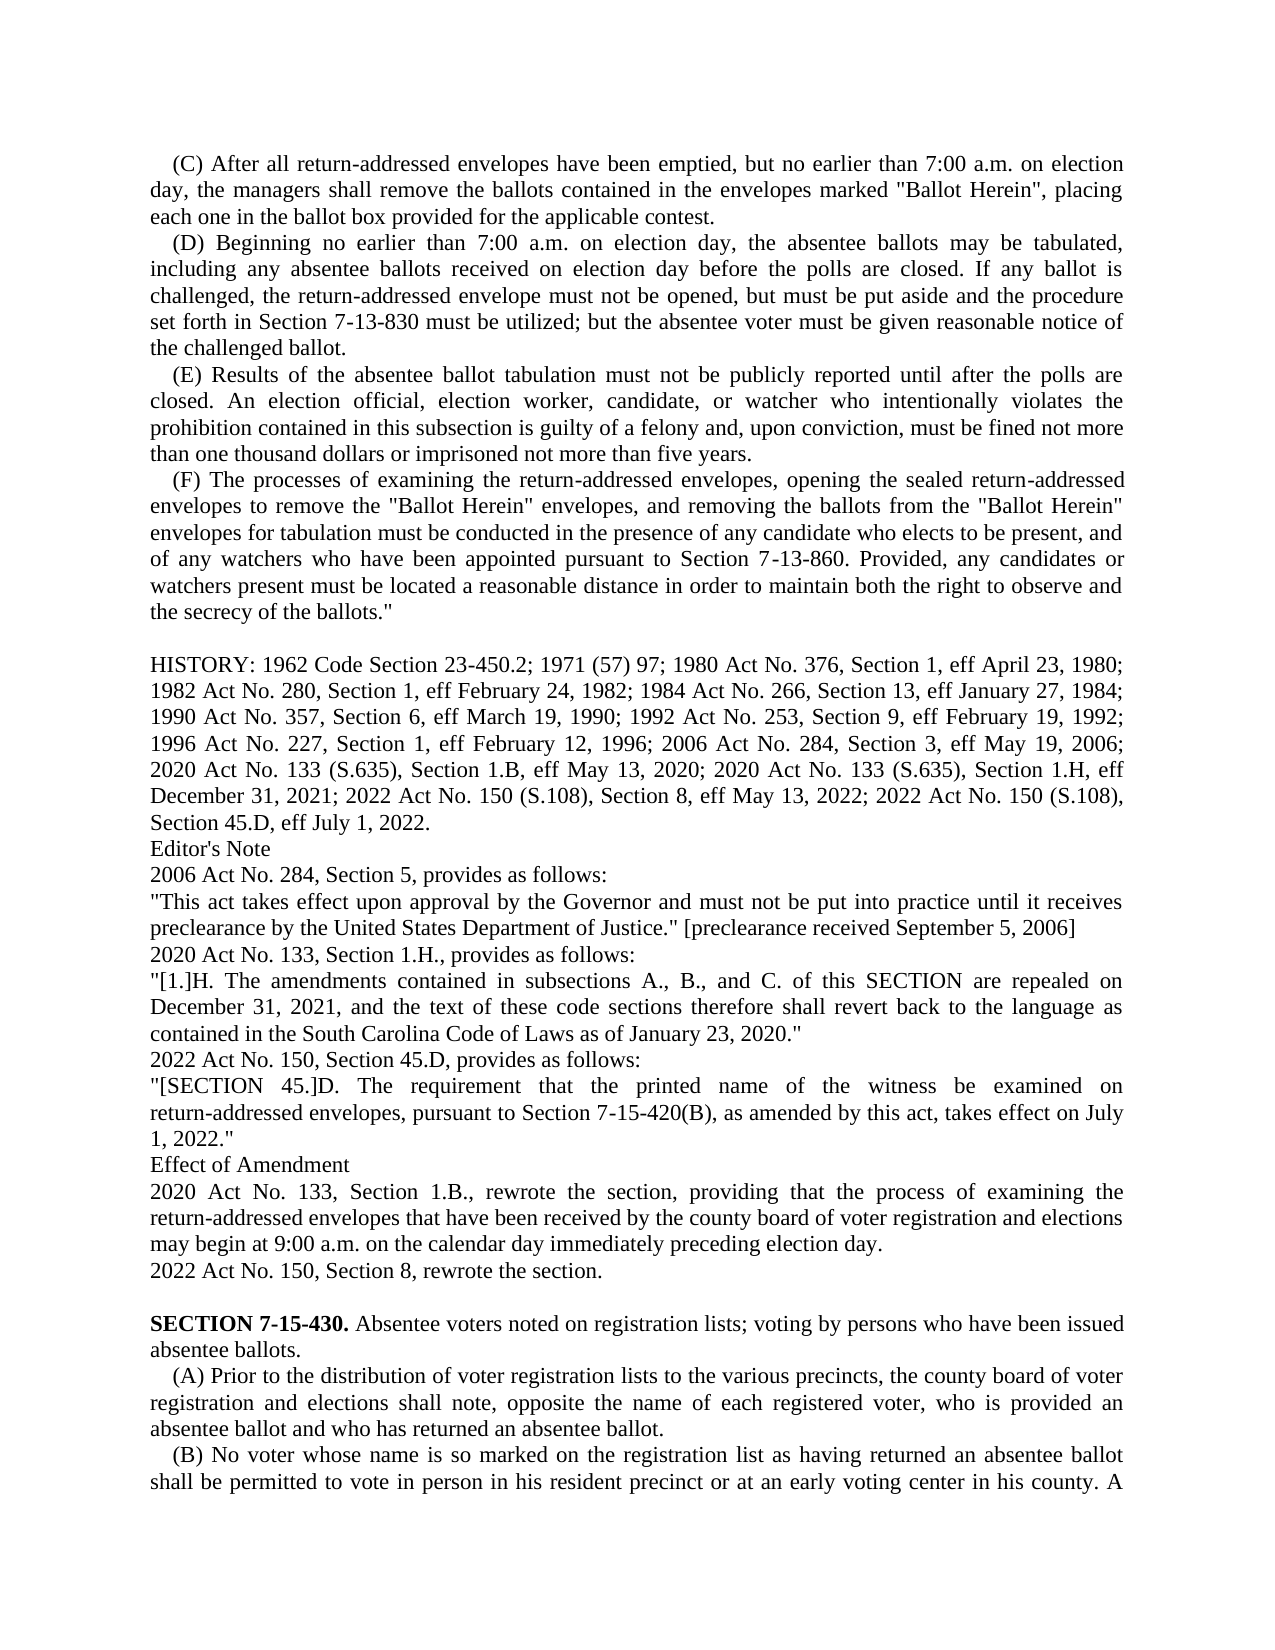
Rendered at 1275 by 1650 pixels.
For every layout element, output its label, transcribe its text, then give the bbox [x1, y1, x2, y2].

text (C) After all return-addressed envelopes have been emptied, but no earlier than 7:00 a.m. on election day, the managers shall remove the ballots contained in the envelopes marked "Ballot Herein", placing each one in the ballot box provided for the applicable contest. [150, 150, 1125, 229]
text 2006 Act No. 284, Section 5, provides as follows: [150, 862, 1125, 888]
text 2020 Act No. 133, Section 1.B., rewrote the section, providing that the process of examining the return-addressed envelopes that have been received by the county board of voter registration and elections may begin at 9:00 a.m. on the calendar day immediately preceding election day. [150, 1178, 1125, 1257]
text Editor's Note [150, 835, 1125, 862]
text "[SECTION 45.]D. The requirement that the printed name of the witness be examined on return-addressed envelopes, pursuant to Section 7-15-420(B), as amended by this act, takes effect on July 1, 2022." [150, 1072, 1125, 1151]
text 2020 Act No. 133, Section 1.H., provides as follows: [150, 941, 1125, 967]
text "[1.]H. The amendments contained in subsections A., B., and C. of this SECTION are repealed on December 31, 2021, and the text of these code sections therefore shall revert back to the language as contained in the South Carolina Code of Laws as of January 23, 2020." [150, 967, 1125, 1046]
text (D) Beginning no earlier than 7:00 a.m. on election day, the absentee ballots may be tabulated, including any absentee ballots received on election day before the polls are closed. If any ballot is challenged, the return-addressed envelope must not be opened, but must be put aside and the procedure set forth in Section 7-13-830 must be utilized; but the absentee voter must be given reasonable notice of the challenged ballot. [150, 229, 1125, 361]
text (F) The processes of examining the return-addressed envelopes, opening the sealed return-addressed envelopes to remove the "Ballot Herein" envelopes, and removing the ballots from the "Ballot Herein" envelopes for tabulation must be conducted in the presence of any candidate who elects to be present, and of any watchers who have been appointed pursuant to Section 7-13-860. Provided, any candidates or watchers present must be located a reasonable distance in order to maintain both the right to observe and the secrecy of the ballots." [150, 466, 1125, 624]
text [150, 1441, 1125, 1494]
text (A) Prior to the distribution of voter registration lists to the various precincts, the county board of voter registration and elections shall note, opposite the name of each registered voter, who is provided an absentee ballot and who has returned an absentee ballot. [150, 1362, 1125, 1441]
text (E) Results of the absentee ballot tabulation must not be publicly reported until after the polls are closed. An election official, election worker, candidate, or watcher who intentionally violates the prohibition contained in this subsection is guilty of a felony and, upon conviction, must be fined not more than one thousand dollars or imprisoned not more than five years. [150, 361, 1125, 466]
text 2022 Act No. 150, Section 45.D, provides as follows: [150, 1046, 1125, 1072]
text HISTORY: 1962 Code Section 23-450.2; 1971 (57) 97; 1980 Act No. 376, Section 1, eff April 23, 1980; 1982 Act No. 280, Section 1, eff February 24, 1982; 1984 Act No. 266, Section 13, eff January 27, 1984; 1990 Act No. 357, Section 6, eff March 19, 1990; 1992 Act No. 253, Section 9, eff February 19, 1992; 1996 Act No. 227, Section 1, eff February 12, 1996; 2006 Act No. 284, Section 3, eff May 19, 2006; 2020 Act No. 133 (S.635), Section 1.B, eff May 13, 2020; 2020 Act No. 133 (S.635), Section 1.H, eff December 31, 2021; 2022 Act No. 150 (S.108), Section 8, eff May 13, 2022; 2022 Act No. 150 (S.108), Section 45.D, eff July 1, 2022. [150, 651, 1125, 835]
text Effect of Amendment [150, 1151, 1125, 1178]
text 2022 Act No. 150, Section 8, rewrote the section. [150, 1257, 1125, 1283]
text SECTION 7-15-430. Absentee voters noted on registration lists; voting by persons who have been issued absentee ballots. [150, 1309, 1125, 1362]
text "This act takes effect upon approval by the Governor and must not be put into practice until it receives preclearance by the United States Department of Justice." [preclearance received September 5, 2006] [150, 888, 1125, 941]
